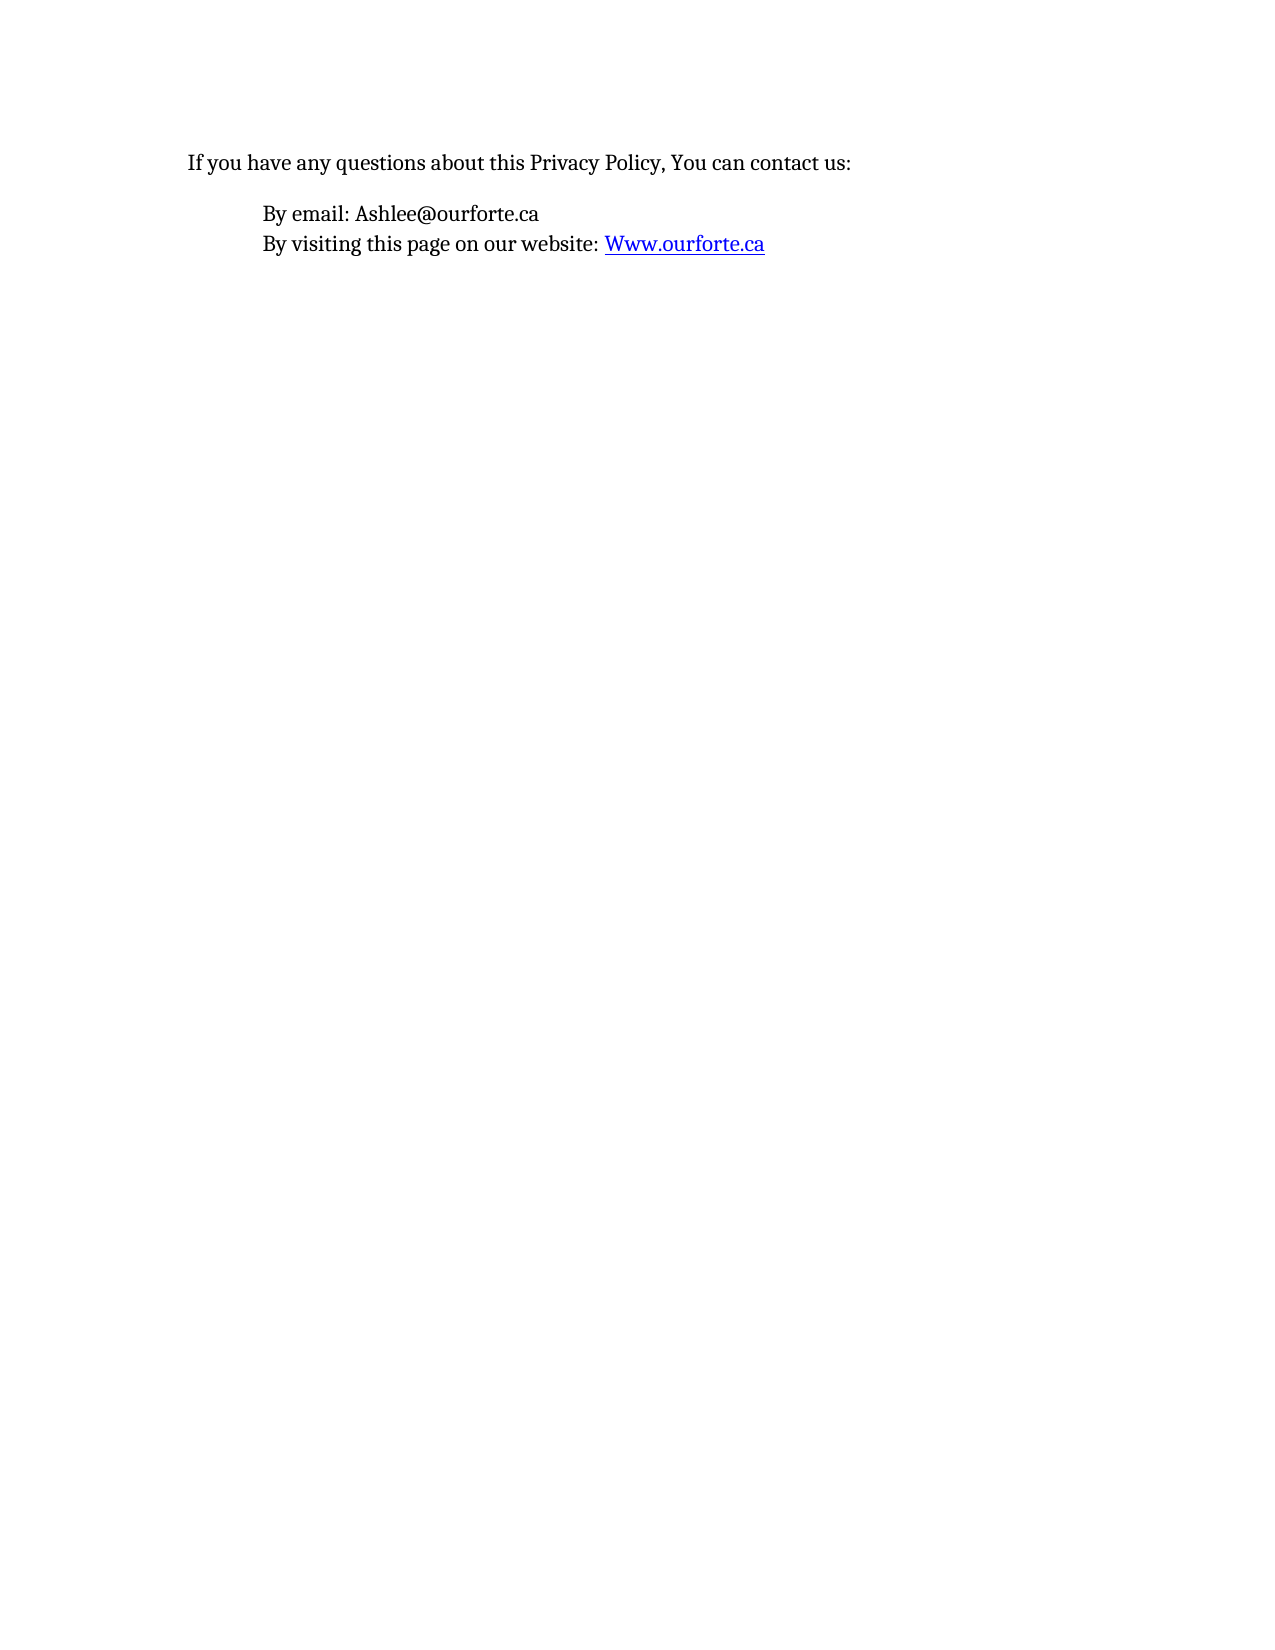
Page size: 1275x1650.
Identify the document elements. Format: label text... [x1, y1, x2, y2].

list By visiting this page on our website: Www.ourforte.ca [262, 231, 1087, 258]
list By email: Ashlee@ourforte.ca [262, 201, 1087, 227]
text If you have any questions about this Privacy Policy, You can contact us: [187, 150, 1087, 176]
